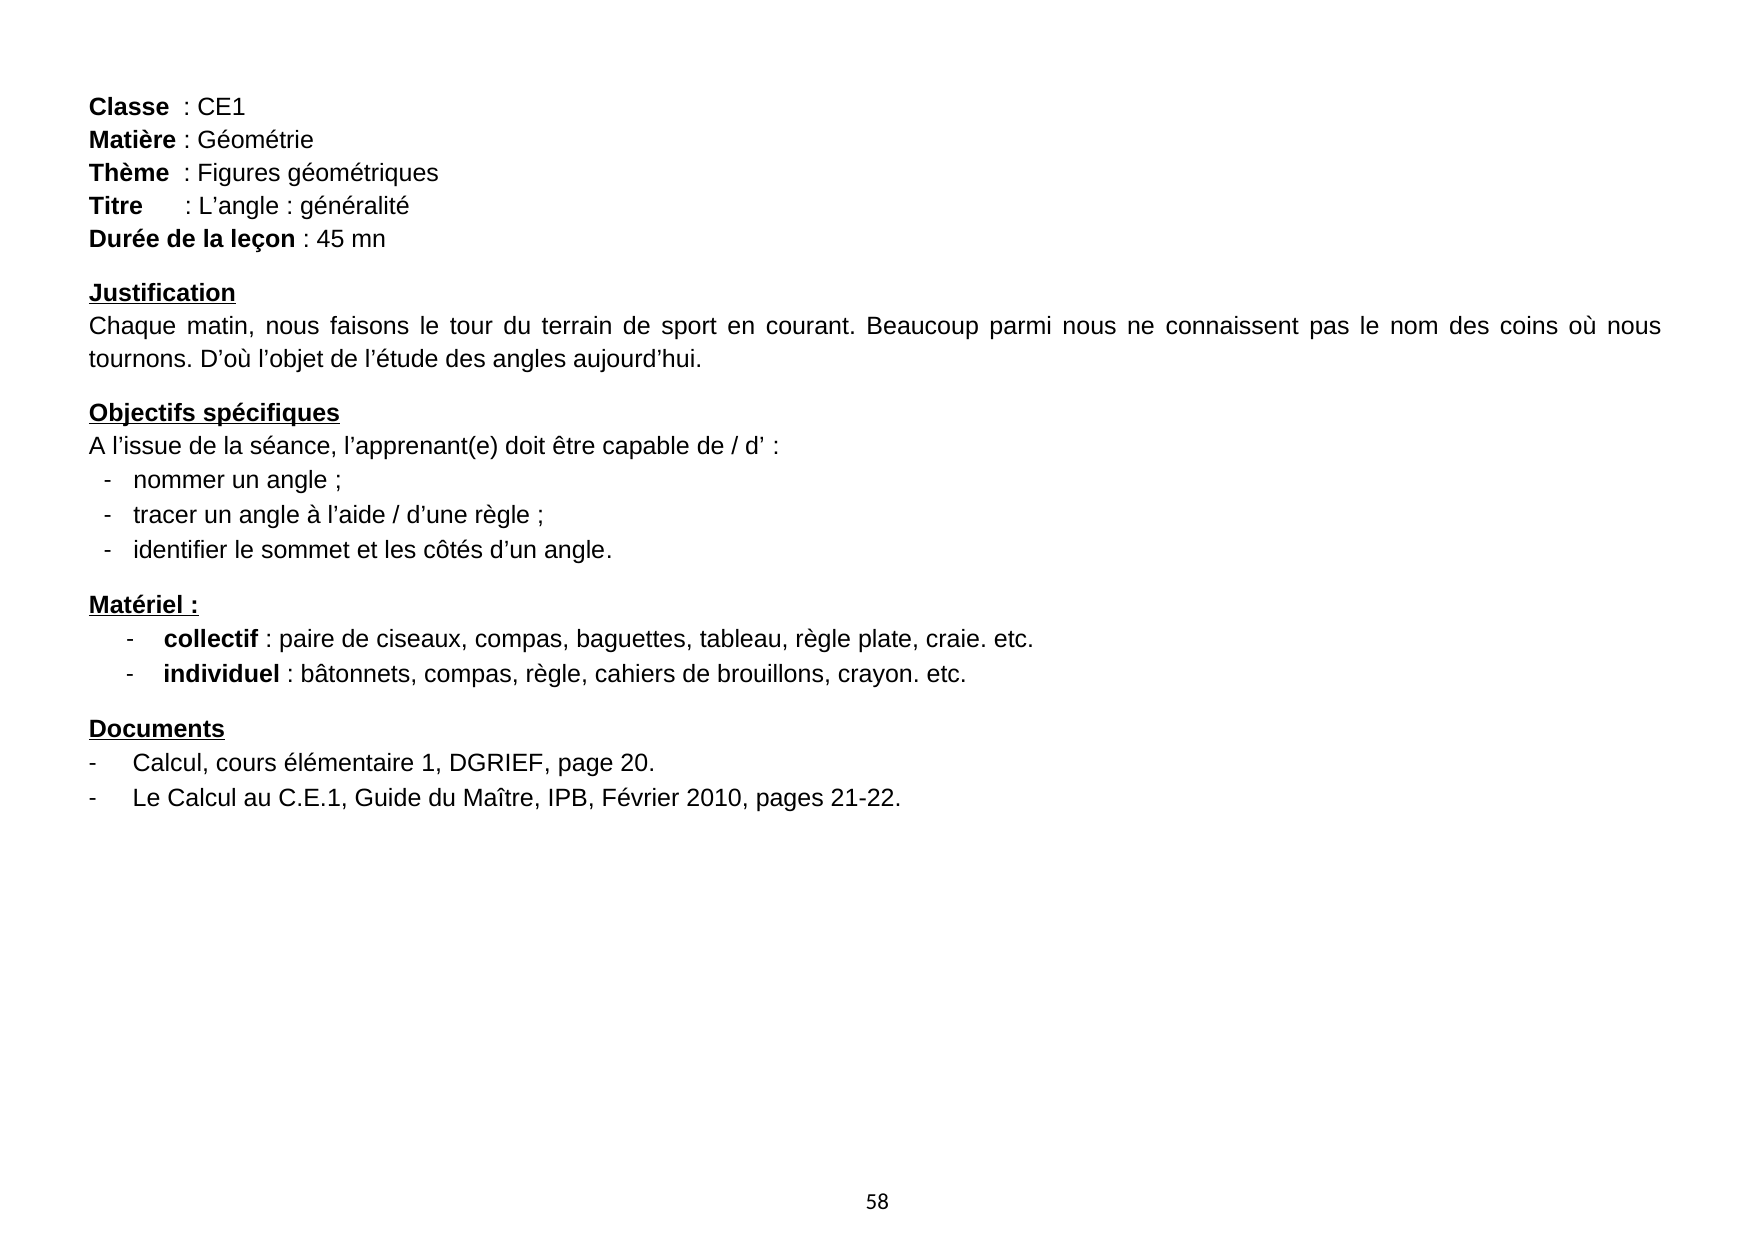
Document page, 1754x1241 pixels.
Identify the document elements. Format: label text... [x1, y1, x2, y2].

text Titre : L’angle : généralité [89, 191, 1665, 220]
text Classe : CE1 [89, 92, 1665, 121]
text Thème : Figures géométriques [89, 158, 1665, 187]
text Justification [89, 278, 1665, 307]
text Matière : Géométrie [89, 125, 1665, 154]
text Chaque matin, nous faisons le tour du terrain de sport en courant. Beaucoup parmi nous ne connaissent pas le nom des coins où nous tournons. D’où l’objet de l’étude des angles aujourd’hui. [89, 311, 1665, 373]
text Documents [89, 714, 1665, 742]
list tracer un angle à l’aide / d’une règle ; [103, 499, 1665, 529]
list collectif : paire de ciseaux, compas, baguettes, tableau, règle plate, craie. etc. [126, 623, 1665, 653]
text Matériel : [89, 590, 1665, 618]
list identifier le sommet et les côtés d’un angle. [103, 534, 1665, 564]
list Calcul, cours élémentaire 1, DGRIEF, page 20. [89, 747, 1665, 777]
list nommer un angle ; [103, 464, 1665, 494]
text Durée de la leçon : 45 mn [89, 224, 1665, 253]
text Objectifs spécifiques [89, 398, 1665, 427]
text A l’issue de la séance, l’apprenant(e) doit être capable de / d’ : [89, 431, 1665, 460]
list Le Calcul au C.E.1, Guide du Maître, IPB, Février 2010, pages 21-22. [89, 782, 1665, 812]
list individuel : bâtonnets, compas, règle, cahiers de brouillons, crayon. etc. [126, 658, 1665, 688]
